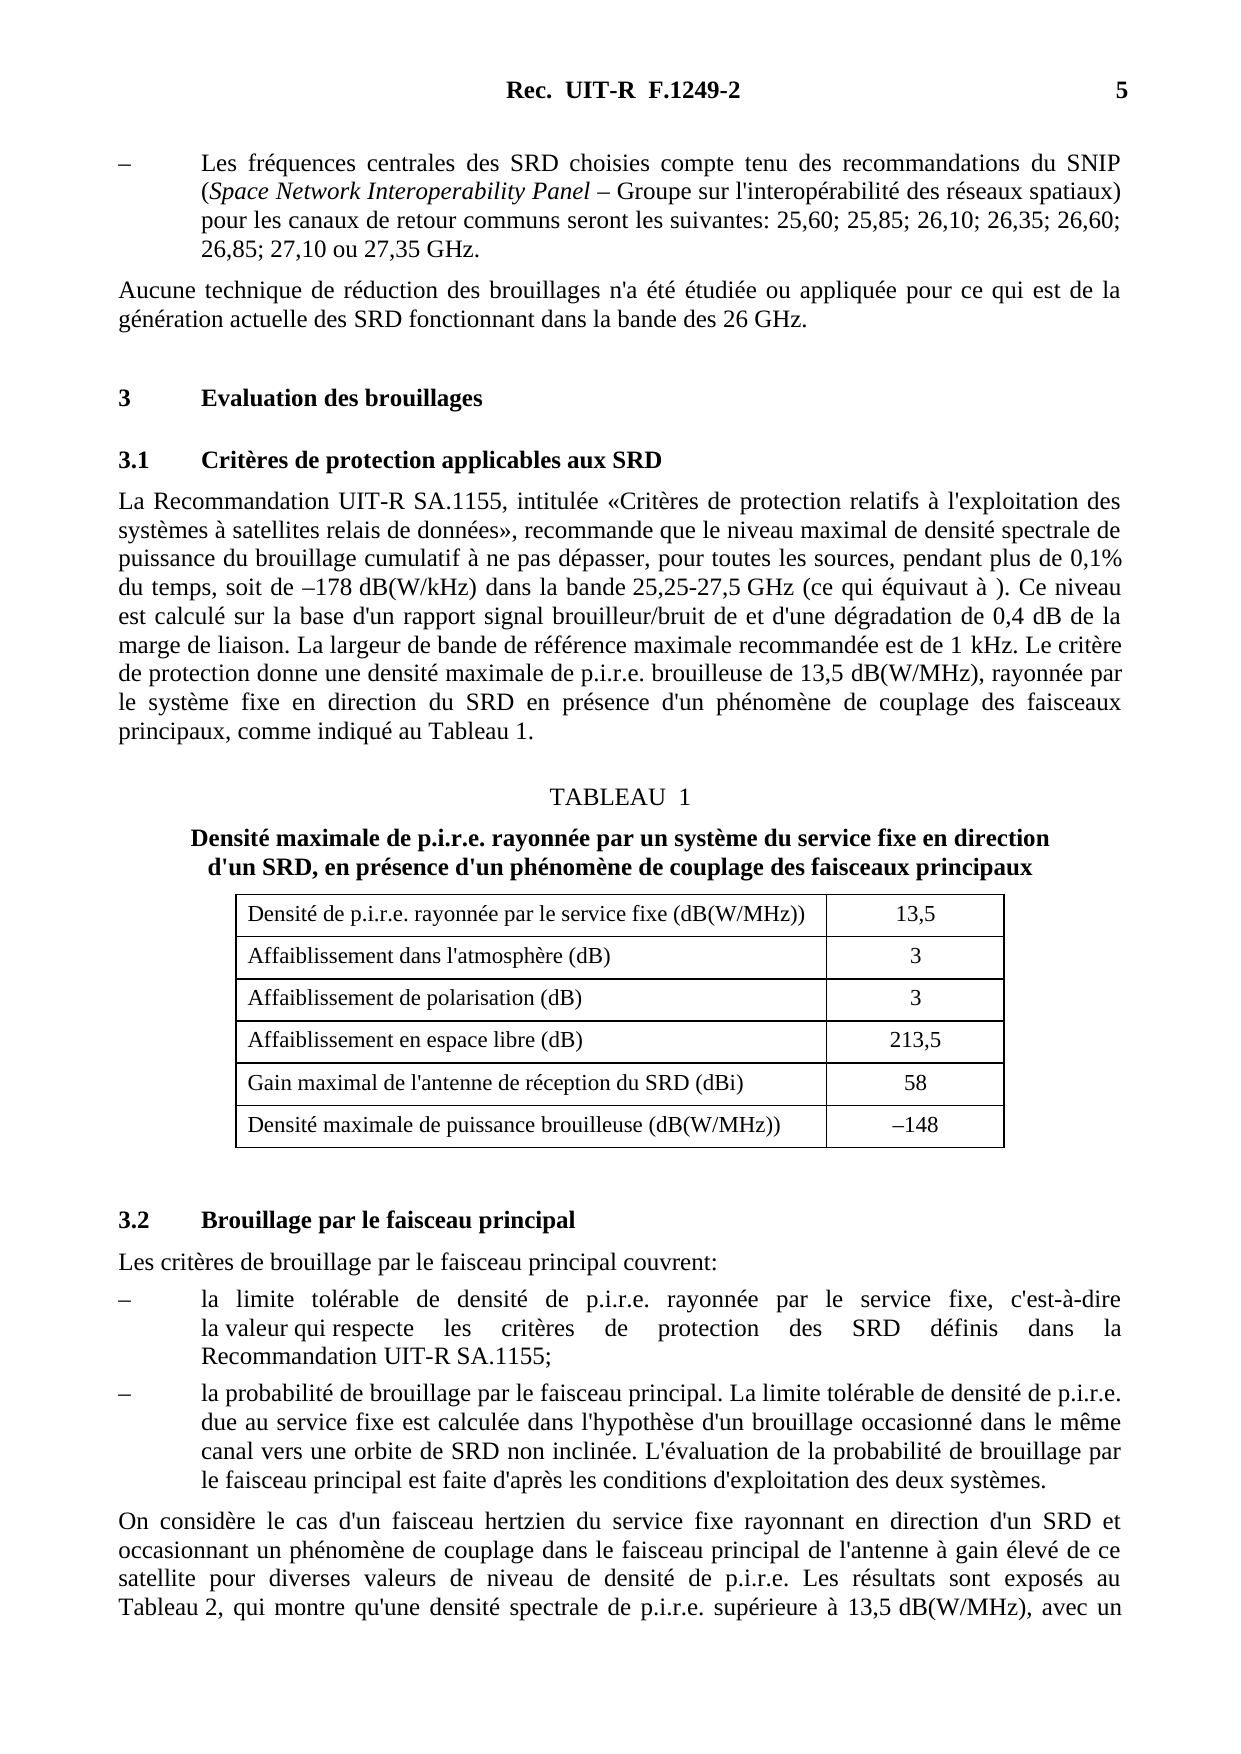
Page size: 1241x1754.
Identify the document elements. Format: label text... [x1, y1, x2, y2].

table_cell Affaiblissement dans l'atmosphère (dB) [237, 937, 826, 978]
table_cell 58 [827, 1064, 1003, 1104]
subtitle 3 Evaluation des brouillages [118, 383, 1122, 411]
text La Recommandation UIT-R SA.1155, intitulée «Critères de protection relatifs à l'exploitation des systèmes à satellites relais de données», recommande que le niveau maximal de densité spectrale de puissance du brouillage cumulatif à ne pas dépasser, pour toutes les sources, pendant plus de 0,1% du temps, soit de –178 dB(W/kHz) dans la bande 25,25-27,5 GHz (ce qui équivaut à ). Ce niveau est calculé sur la base d'un rapport signal brouilleur/bruit de et d'une dégradation de 0,4 dB de la marge de liaison. La largeur de bande de référence maximale recommandée est de 1 kHz. Le critère de protection donne une densité maximale de p.i.r.e. brouilleuse de 13,5 dB(W/MHz), rayonnée par le système fixe en direction du SRD en présence d'un phénomène de couplage des faisceaux principaux, comme indiqué au Tableau 1. [118, 486, 1122, 745]
table_cell 3 [827, 980, 1003, 1020]
text – la limite tolérable de densité de p.i.r.e. rayonnée par le service fixe, c'est-à-dire la valeur qui respecte les critères de protection des SRD définis dans la Recommandation UIT-R SA.1155; [118, 1284, 1122, 1370]
table_cell Gain maximal de l'antenne de réception du SRD (dBi) [237, 1064, 826, 1104]
subtitle 3.2 Brouillage par le faisceau principal [118, 1206, 1122, 1234]
table_cell Affaiblissement de polarisation (dB) [237, 980, 826, 1020]
table_cell Affaiblissement en espace libre (dB) [237, 1022, 826, 1062]
text – la probabilité de brouillage par le faisceau principal. La limite tolérable de densité de p.i.r.e. due au service fixe est calculée dans l'hypothèse d'un brouillage occasionné dans le même canal vers une orbite de SRD non inclinée. L'évaluation de la probabilité de brouillage par le faisceau principal est faite d'après les conditions d'exploitation des deux systèmes. [118, 1378, 1122, 1493]
text Aucune technique de réduction des brouillages n'a été étudiée ou appliquée pour ce qui est de la génération actuelle des SRD fonctionnant dans la bande des 26 GHz. [118, 275, 1122, 333]
table_header Densité de p.i.r.e. rayonnée par le service fixe (dB(W/MHz)) [237, 895, 826, 936]
text TABLEAU 1 [118, 782, 1122, 811]
table_header 13,5 [827, 895, 1003, 936]
table_cell 3 [827, 937, 1003, 978]
table_cell Densité maximale de puissance brouilleuse (dB(W/MHz)) [237, 1106, 826, 1147]
table_cell 213,5 [827, 1022, 1003, 1062]
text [118, 1506, 1122, 1621]
text Les critères de brouillage par le faisceau principal couvrent: [118, 1247, 1122, 1276]
title Densité maximale de p.i.r.e. rayonnée par un système du service fixe en direction d'un SRD, en présence d'un phénomène de couplage des faisceaux principaux [118, 823, 1122, 881]
text – Les fréquences centrales des SRD choisies compte tenu des recommandations du SNIP (Space Network Interoperability Panel – Groupe sur l'interopérabilité des réseaux spatiaux) pour les canaux de retour communs seront les suivantes: 25,60; 25,85; 26,10; 26,35; 26,60; 26,85; 27,10 ou 27,35 GHz. [118, 148, 1122, 263]
table_cell –148 [827, 1106, 1003, 1147]
subtitle 3.1 Critères de protection applicables aux SRD [118, 445, 1122, 473]
